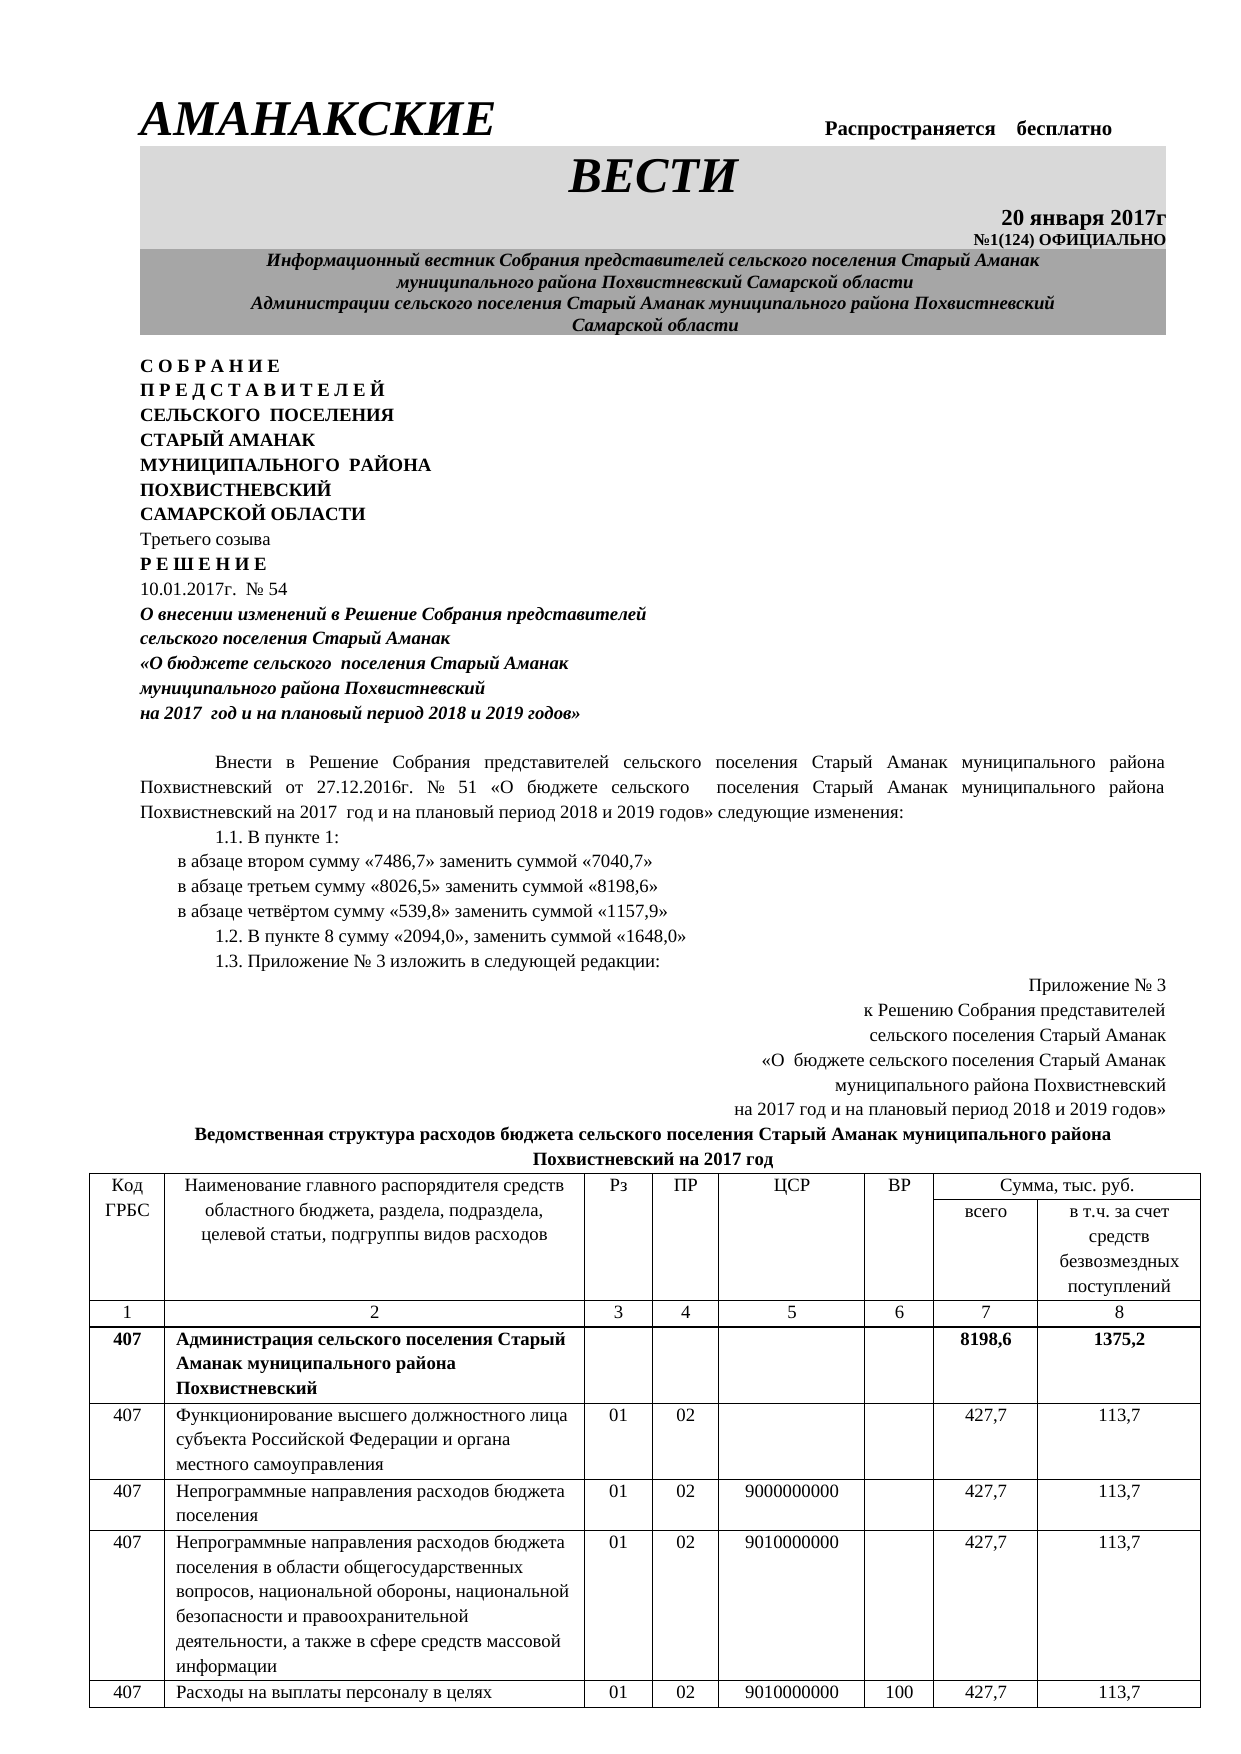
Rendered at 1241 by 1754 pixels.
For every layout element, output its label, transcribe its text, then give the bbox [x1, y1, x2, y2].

text на 2017 год и на плановый период 2018 и 2019 годов» [140, 702, 1166, 723]
table_cell 7 [934, 1301, 1037, 1326]
table_cell 1375,2 [1038, 1328, 1200, 1402]
table_cell 113,7 [1038, 1681, 1200, 1707]
table_cell 427,7 [934, 1404, 1037, 1478]
table_cell [865, 1404, 933, 1478]
table_header Наименование главного распорядителя средств областного бюджета, раздела, подраздела, целевой статьи, подгруппы видов расходов [165, 1174, 584, 1300]
table_header ВР [865, 1174, 933, 1300]
text муниципального района Похвистневский Самарской области [140, 271, 1166, 292]
table_cell Функционирование высшего должностного лица субъекта Российской Федерации и органа местного самоуправления [165, 1404, 584, 1478]
table_cell 2 [165, 1301, 584, 1326]
table_cell 113,7 [1038, 1404, 1200, 1478]
text ВЕСТИ [140, 146, 1166, 204]
text 1.3. Приложение № 3 изложить в следующей редакции: [215, 949, 1166, 971]
table_cell 01 [585, 1531, 652, 1680]
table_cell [165, 1681, 584, 1707]
table_cell 9010000000 [719, 1531, 864, 1680]
text П Р Е Д С Т А В И Т Е Л Е Й [140, 379, 1166, 401]
table_header Рз [585, 1174, 652, 1300]
table_cell 100 [865, 1681, 933, 1707]
text «О бюджете сельского поселения Старый Аманак [140, 1049, 1166, 1070]
text Р Е Ш Е Н И Е [140, 553, 1166, 574]
table_cell 407 [90, 1681, 164, 1707]
table_cell 01 [585, 1404, 652, 1478]
text в абзаце четвёртом сумму «539,8» заменить суммой «1157,9» [177, 900, 1166, 922]
table_cell 5 [719, 1301, 864, 1326]
table_cell [653, 1328, 718, 1402]
table_cell [719, 1328, 864, 1402]
table_cell 113,7 [1038, 1480, 1200, 1530]
table_cell 8198,6 [934, 1328, 1037, 1402]
text сельского поселения Старый Аманак [140, 627, 1166, 649]
text муниципального района Похвистневский [140, 677, 1166, 698]
table_cell 6 [865, 1301, 933, 1326]
table_cell 407 [90, 1480, 164, 1530]
table_cell 3 [585, 1301, 652, 1326]
text к Решению Собрания представителей [140, 999, 1166, 1021]
table_cell 407 [90, 1531, 164, 1680]
table_cell 02 [653, 1681, 718, 1707]
text С О Б Р А Н И Е [140, 354, 1166, 376]
table_cell 427,7 [934, 1681, 1037, 1707]
text Информационный вестник Собрания представителей сельского поселения Старый Аманак [140, 249, 1166, 271]
text муниципального района Похвистневский [140, 1073, 1166, 1095]
table_cell 01 [585, 1681, 652, 1707]
text СЕЛЬСКОГО ПОСЕЛЕНИЯ [140, 404, 1166, 426]
table_cell 1 [90, 1301, 164, 1326]
table_cell [719, 1404, 864, 1478]
table_header ЦСР [719, 1174, 864, 1300]
text на 2017 год и на плановый период 2018 и 2019 годов» [140, 1098, 1166, 1120]
text сельского поселения Старый Аманак [140, 1024, 1166, 1046]
table_header Код ГРБС [90, 1174, 164, 1300]
text САМАРСКОЙ ОБЛАСТИ [140, 503, 1166, 525]
table_cell 113,7 [1038, 1531, 1200, 1680]
table_cell 02 [653, 1531, 718, 1680]
text Самарской области [140, 314, 1166, 335]
table_cell в т.ч. за счет средств безвозмездных поступлений [1038, 1200, 1200, 1300]
table_cell 407 [90, 1404, 164, 1478]
table_header ПР [653, 1174, 718, 1300]
text Третьего созыва [140, 528, 1166, 550]
table_cell 02 [653, 1404, 718, 1478]
table_cell 4 [653, 1301, 718, 1326]
table_cell 9000000000 [719, 1480, 864, 1530]
table_header Сумма, тыс. руб. [934, 1174, 1200, 1199]
table_cell 427,7 [934, 1531, 1037, 1680]
table_cell 9010000000 [719, 1681, 864, 1707]
table_cell Непрограммные направления расходов бюджета поселения [165, 1480, 584, 1530]
text в абзаце втором сумму «7486,7» заменить суммой «7040,7» [177, 850, 1166, 872]
text «О бюджете сельского поселения Старый Аманак [140, 652, 1166, 674]
table_cell 01 [585, 1480, 652, 1530]
text Приложение № 3 [140, 974, 1166, 996]
text Администрации сельского поселения Старый Аманак муниципального района Похвистневский [140, 292, 1166, 314]
table_cell [865, 1328, 933, 1402]
table_cell [865, 1531, 933, 1680]
text АМАНАКСКИЕ Распространяется бесплатно [140, 89, 1166, 146]
table_cell 02 [653, 1480, 718, 1530]
text 1.2. В пункте 8 сумму «2094,0», заменить суммой «1648,0» [215, 925, 1166, 946]
table_cell 427,7 [934, 1480, 1037, 1530]
text 10.01.2017г. № 54 [140, 578, 1166, 599]
text в абзаце третьем сумму «8026,5» заменить суммой «8198,6» [177, 875, 1166, 897]
text Ведомственная структура расходов бюджета сельского поселения Старый Аманак муниципального района Похвистневский на 2017 год [140, 1123, 1166, 1169]
text 20 января 2017г №1(124) ОФИЦИАЛЬНО [140, 204, 1166, 249]
table_cell [585, 1328, 652, 1402]
table_cell 407 [90, 1328, 164, 1402]
text ПОХВИСТНЕВСКИЙ [140, 478, 1166, 500]
table_cell всего [934, 1200, 1037, 1300]
table_cell Администрация сельского поселения Старый Аманак муниципального района Похвистневский [165, 1328, 584, 1402]
table_cell 8 [1038, 1301, 1200, 1326]
text 1.1. В пункте 1: [140, 826, 1166, 847]
text МУНИЦИПАЛЬНОГО РАЙОНА [140, 454, 1166, 475]
table_cell [865, 1480, 933, 1530]
text Внести в Решение Собрания представителей сельского поселения Старый Аманак муниципального района Похвистневский от 27.12.2016г. № 51 «О бюджете сельского поселения Старый Аманак муниципального района Похвистневский на 2017 год и на плановый период 2018 и 2019 годов» следующие изменения: [140, 751, 1166, 822]
text О внесении изменений в Решение Собрания представителей [140, 602, 1166, 624]
text СТАРЫЙ АМАНАК [140, 429, 1166, 451]
